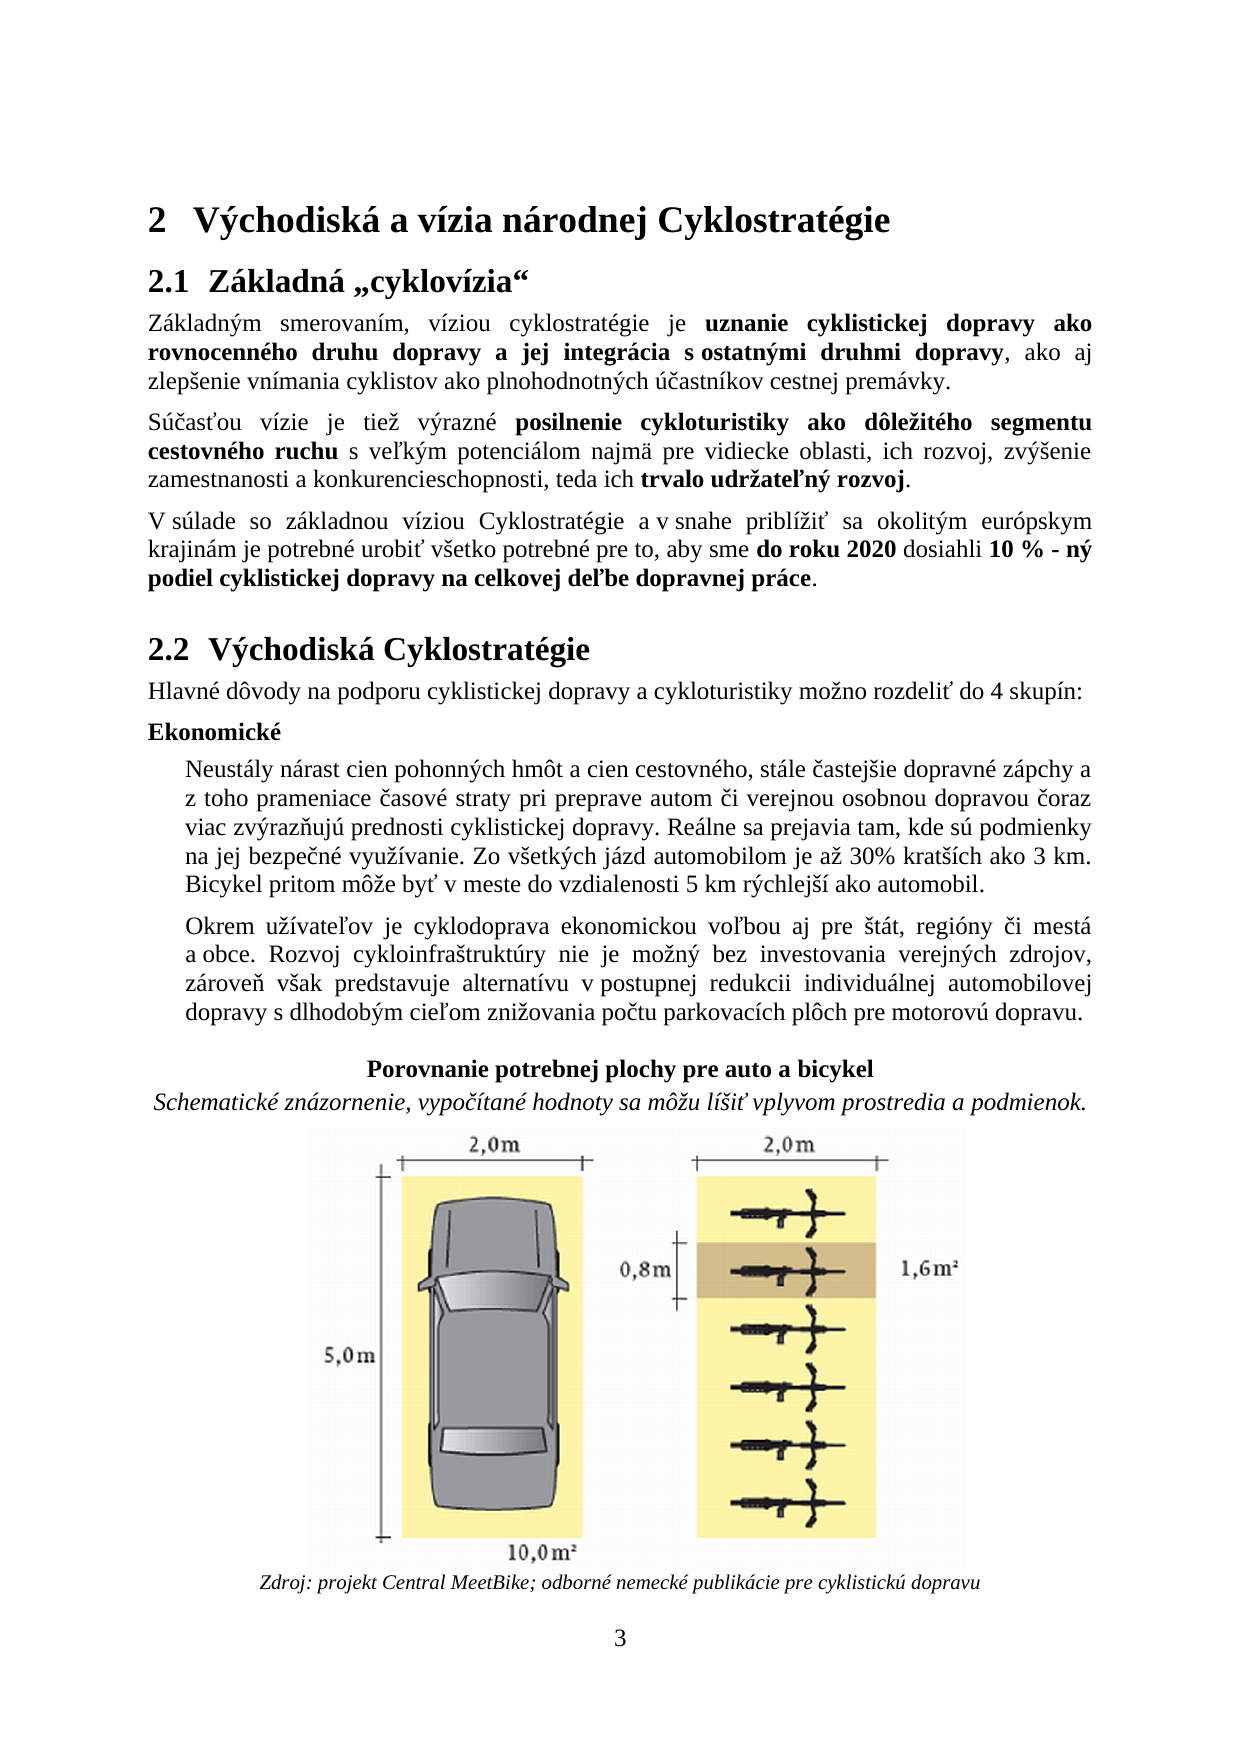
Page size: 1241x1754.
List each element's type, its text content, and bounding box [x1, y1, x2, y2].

subtitle Východiská a vízia národnej Cyklostratégie [148, 198, 1093, 241]
text Základným smerovaním, víziou cyklostratégie je uznanie cyklistickej dopravy ako rovnocenného druhu dopravy a jej integrácia s ostatnými druhmi dopravy, ako aj zlepšenie vnímania cyklistov ako plnohodnotných účastníkov cestnej premávky. [148, 308, 1093, 394]
subtitle Základná „cyklovízia“ [148, 262, 1093, 300]
text Porovnanie potrebnej plochy pre auto a bicykel [148, 1054, 1093, 1083]
text V súlade so základnou víziou Cyklostratégie a v snahe priblížiť sa okolitým európskym krajinám je potrebné urobiť všetko potrebné pre to, aby sme do roku 2020 dosiahli 10 % - ný podiel cyklistickej dopravy na celkovej deľbe dopravnej práce. [148, 506, 1093, 592]
text Hlavné dôvody na podporu cyklistickej dopravy a cykloturistiky možno rozdeliť do 4 skupín: [148, 676, 1093, 705]
text Zdroj: projekt Central MeetBike; odborné nemecké publikácie pre cyklistickú dopravu [148, 1570, 1093, 1594]
picture [310, 1128, 967, 1571]
text Okrem užívateľov je cyklodoprava ekonomickou voľbou aj pre štát, regióny či mestá a obce. Rozvoj cykloinfraštruktúry nie je možný bez investovania verejných zdrojov, zároveň však predstavuje alternatívu v postupnej redukcii individuálnej automobilovej dopravy s dlhodobým cieľom znižovania počtu parkovacích plôch pre motorovú dopravu. [185, 911, 1093, 1026]
text Súčasťou vízie je tiež výrazné posilnenie cykloturistiky ako dôležitého segmentu cestovného ruchu s veľkým potenciálom najmä pre vidiecke oblasti, ich rozvoj, zvýšenie zamestnanosti a konkurencieschopnosti, teda ich trvalo udržateľný rozvoj. [148, 407, 1093, 493]
text Neustály nárast cien pohonných hmôt a cien cestovného, stále častejšie dopravné zápchy a z toho prameniace časové straty pri preprave autom či verejnou osobnou dopravou čoraz viac zvýrazňujú prednosti cyklistickej dopravy. Reálne sa prejavia tam, kde sú podmienky na jej bezpečné využívanie. Zo všetkých jázd automobilom je až 30% kratších ako 3 km. Bicykel pritom môže byť v meste do vzdialenosti 5 km rýchlejší ako automobil. [185, 754, 1093, 898]
text Ekonomické [148, 717, 1093, 746]
subtitle Východiská Cyklostratégie [148, 629, 1093, 668]
text Schematické znázornenie, vypočítané hodnoty sa môžu líšiť vplyvom prostredia a podmienok. [148, 1087, 1093, 1116]
